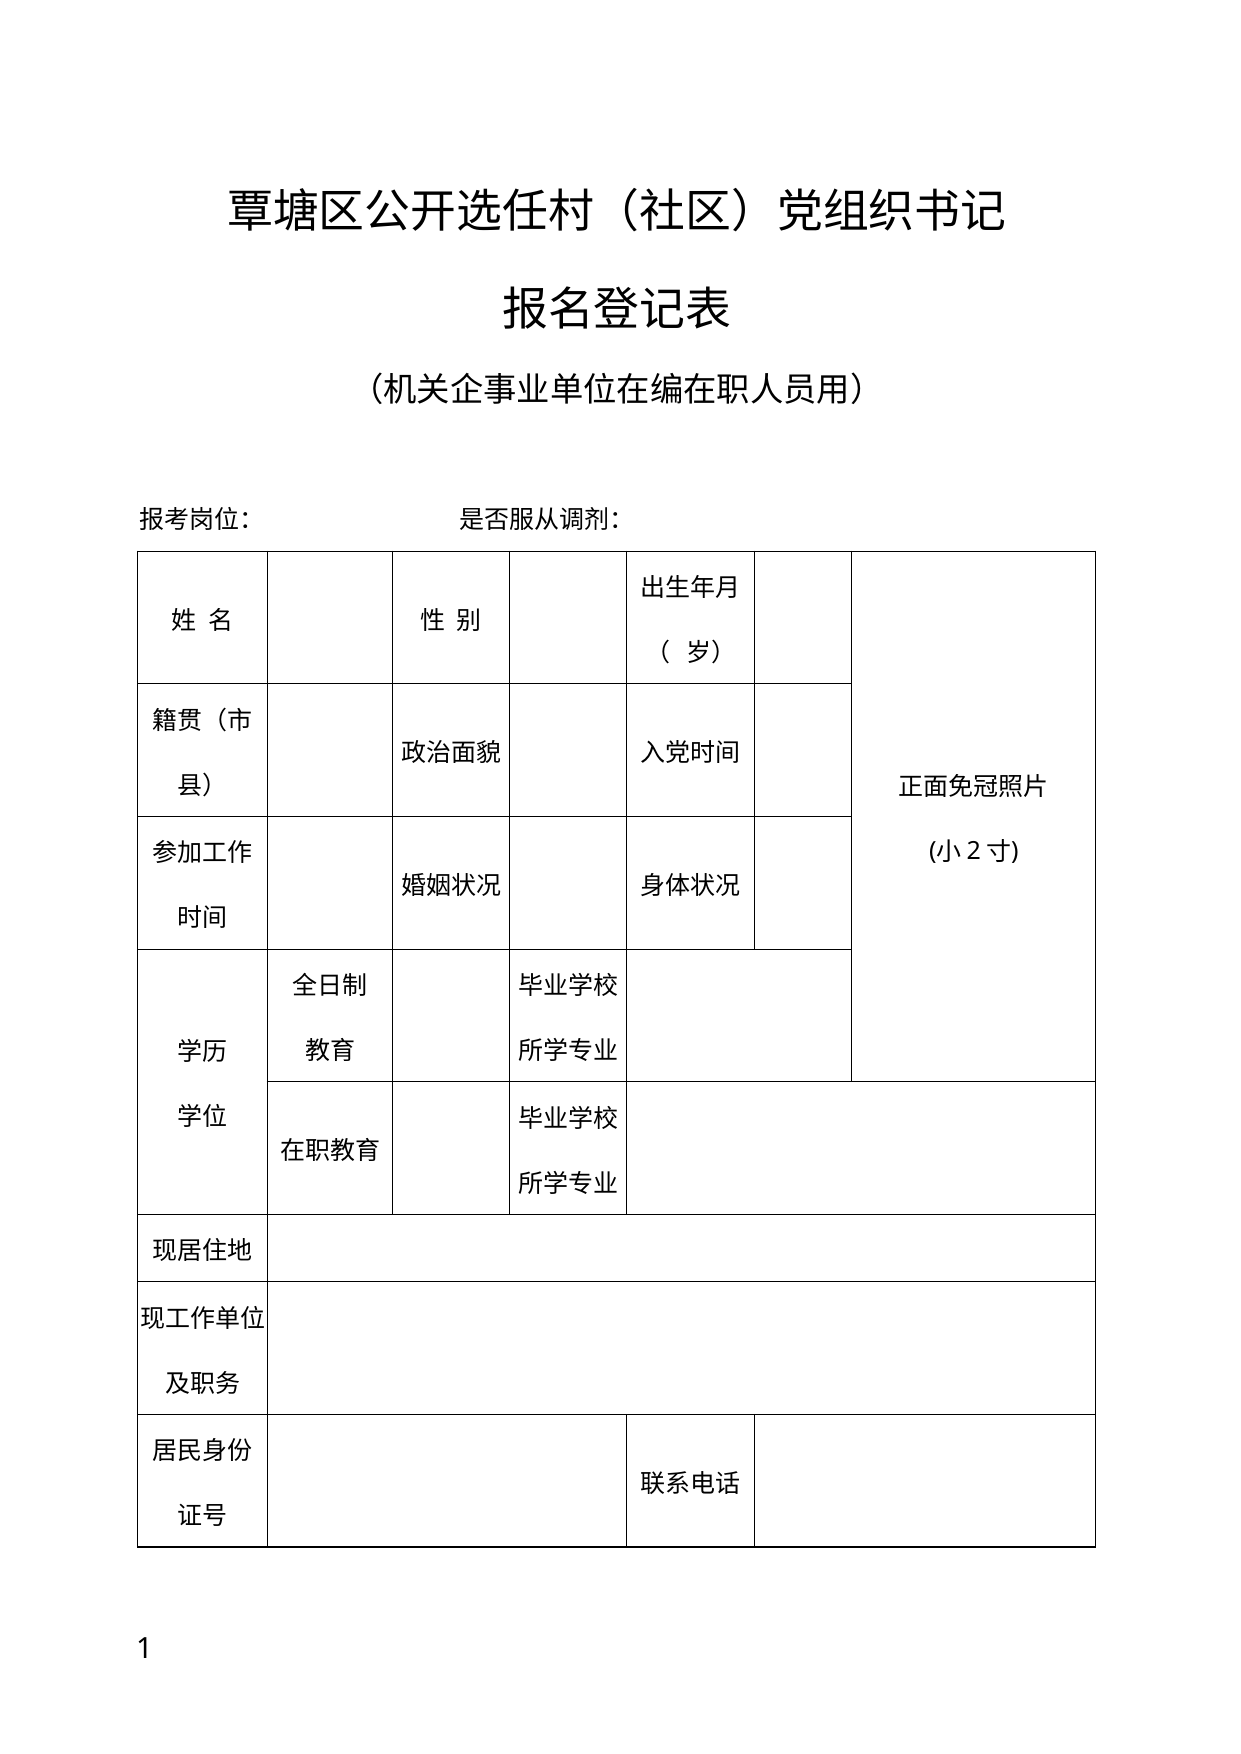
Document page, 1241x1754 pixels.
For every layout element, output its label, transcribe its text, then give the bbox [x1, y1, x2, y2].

table_cell [268, 1415, 626, 1546]
table_cell 在职教育 [268, 1082, 392, 1214]
table_cell 身体状况 [627, 817, 754, 948]
table_cell 联系电话 [627, 1415, 754, 1546]
table_cell 参加工作 时间 [138, 817, 267, 948]
table_cell 性 别 [393, 552, 509, 683]
table_cell 籍贯（市县） [138, 684, 267, 816]
table_cell [268, 684, 392, 816]
table_cell [755, 552, 851, 683]
table_cell [268, 817, 392, 948]
table_cell [755, 1415, 1095, 1546]
table_cell 入党时间 [627, 684, 754, 816]
table_cell [393, 950, 509, 1081]
table_cell 婚姻状况 [393, 817, 509, 948]
table_cell 学历 学位 [138, 950, 267, 1214]
table_cell 全日制 教育 [268, 950, 392, 1081]
table_cell 报考岗位： 是否服从调剂： [138, 419, 1096, 551]
table_cell [510, 552, 626, 683]
table_cell 现居住地 [138, 1215, 267, 1281]
table_cell 毕业学校 所学专业 [510, 950, 626, 1081]
table_header 覃塘区公开选任村（社区）党组织书记 报名登记表 （机关企事业单位在编在职人员用） [138, 158, 1096, 419]
table_cell 毕业学校 所学专业 [510, 1082, 626, 1214]
table_cell 政治面貌 [393, 684, 509, 816]
table_cell 姓 名 [138, 552, 267, 683]
table_cell [393, 1082, 509, 1214]
table_cell [510, 817, 626, 948]
table_cell 正面免冠照片 (小2寸) [852, 552, 1095, 1081]
table_cell [755, 817, 851, 948]
table_cell 现工作单位及职务 [138, 1282, 267, 1414]
table_cell [268, 1215, 1095, 1281]
table_cell [627, 950, 851, 1081]
table_cell 居民身份 证号 [138, 1415, 267, 1546]
table_cell [627, 1082, 1095, 1214]
table_cell [755, 684, 851, 816]
table_cell [510, 684, 626, 816]
table_cell [268, 1282, 1095, 1414]
table_cell 出生年月 （ 岁） [627, 552, 754, 683]
table_cell [268, 552, 392, 683]
